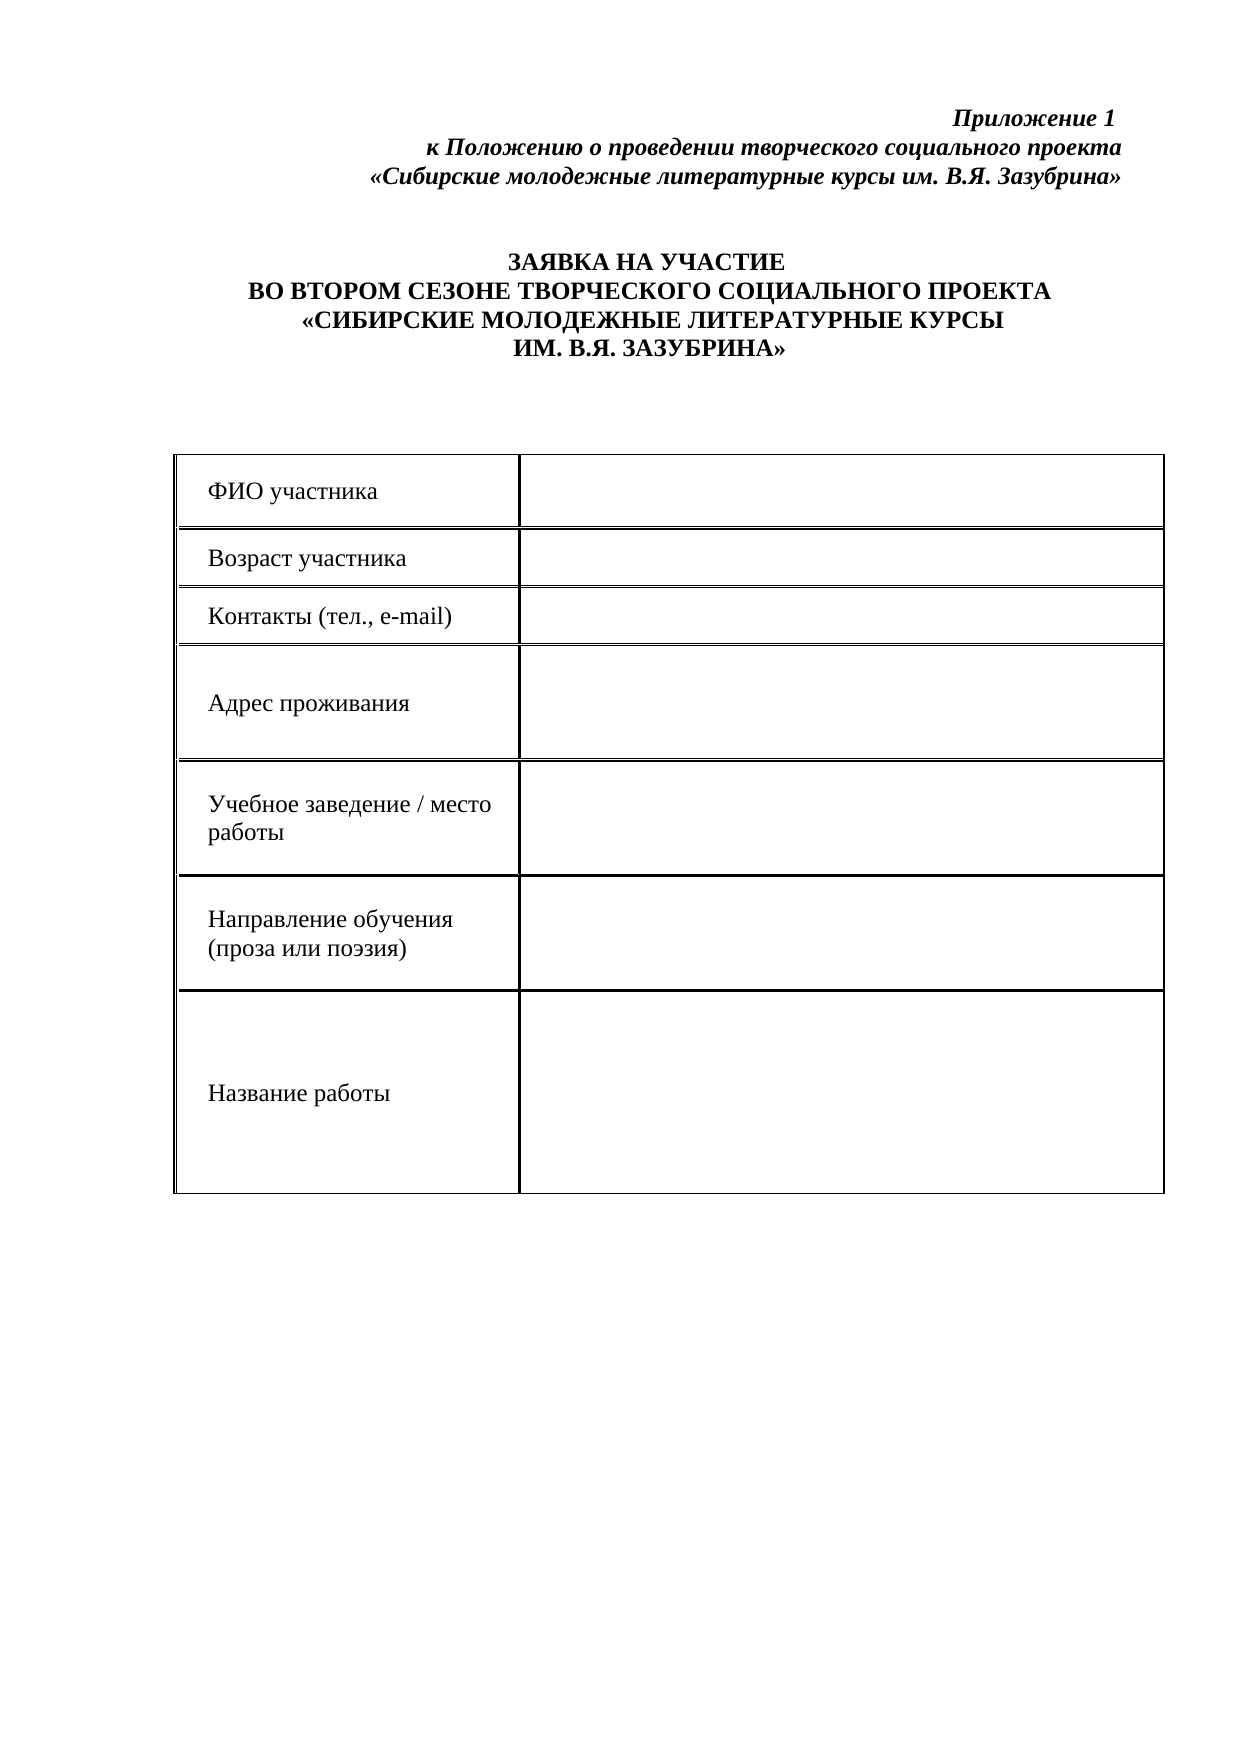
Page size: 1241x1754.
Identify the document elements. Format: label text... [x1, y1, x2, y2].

table_cell Направление обучения (проза или поэзия) [175, 874, 518, 989]
text Приложение 1 к Положению о проведении творческого социального проекта «Сибирские молодежные литературные курсы им. В.Я. Зазубрина» [177, 103, 1122, 190]
table_cell Учебное заведение / место работы [175, 758, 519, 873]
table_cell [521, 530, 1163, 585]
table_cell Возраст участника [177, 526, 518, 585]
table_header ФИО участника [177, 455, 518, 526]
table_cell [521, 588, 1163, 643]
text ЗАЯВКА НА УЧАСТИЕ ВО ВТОРОМ СЕЗОНЕ ТВОРЧЕСКОГО СОЦИАЛЬНОГО ПРОЕКТА «СИБИРСКИЕ МОЛОДЕЖНЫЕ ЛИТЕРАТУРНЫЕ КУРСЫ ИМ. В.Я. ЗАЗУБРИНА» [177, 247, 1122, 362]
table_cell [521, 762, 1163, 873]
table_cell Адрес проживания [177, 643, 518, 758]
table_cell [521, 877, 1163, 989]
table_cell Название работы [177, 989, 518, 1193]
table_cell [521, 646, 1163, 758]
table_header [521, 455, 1163, 526]
table_cell [521, 992, 1163, 1193]
table_cell Контакты (тел., e-mail) [177, 585, 518, 643]
